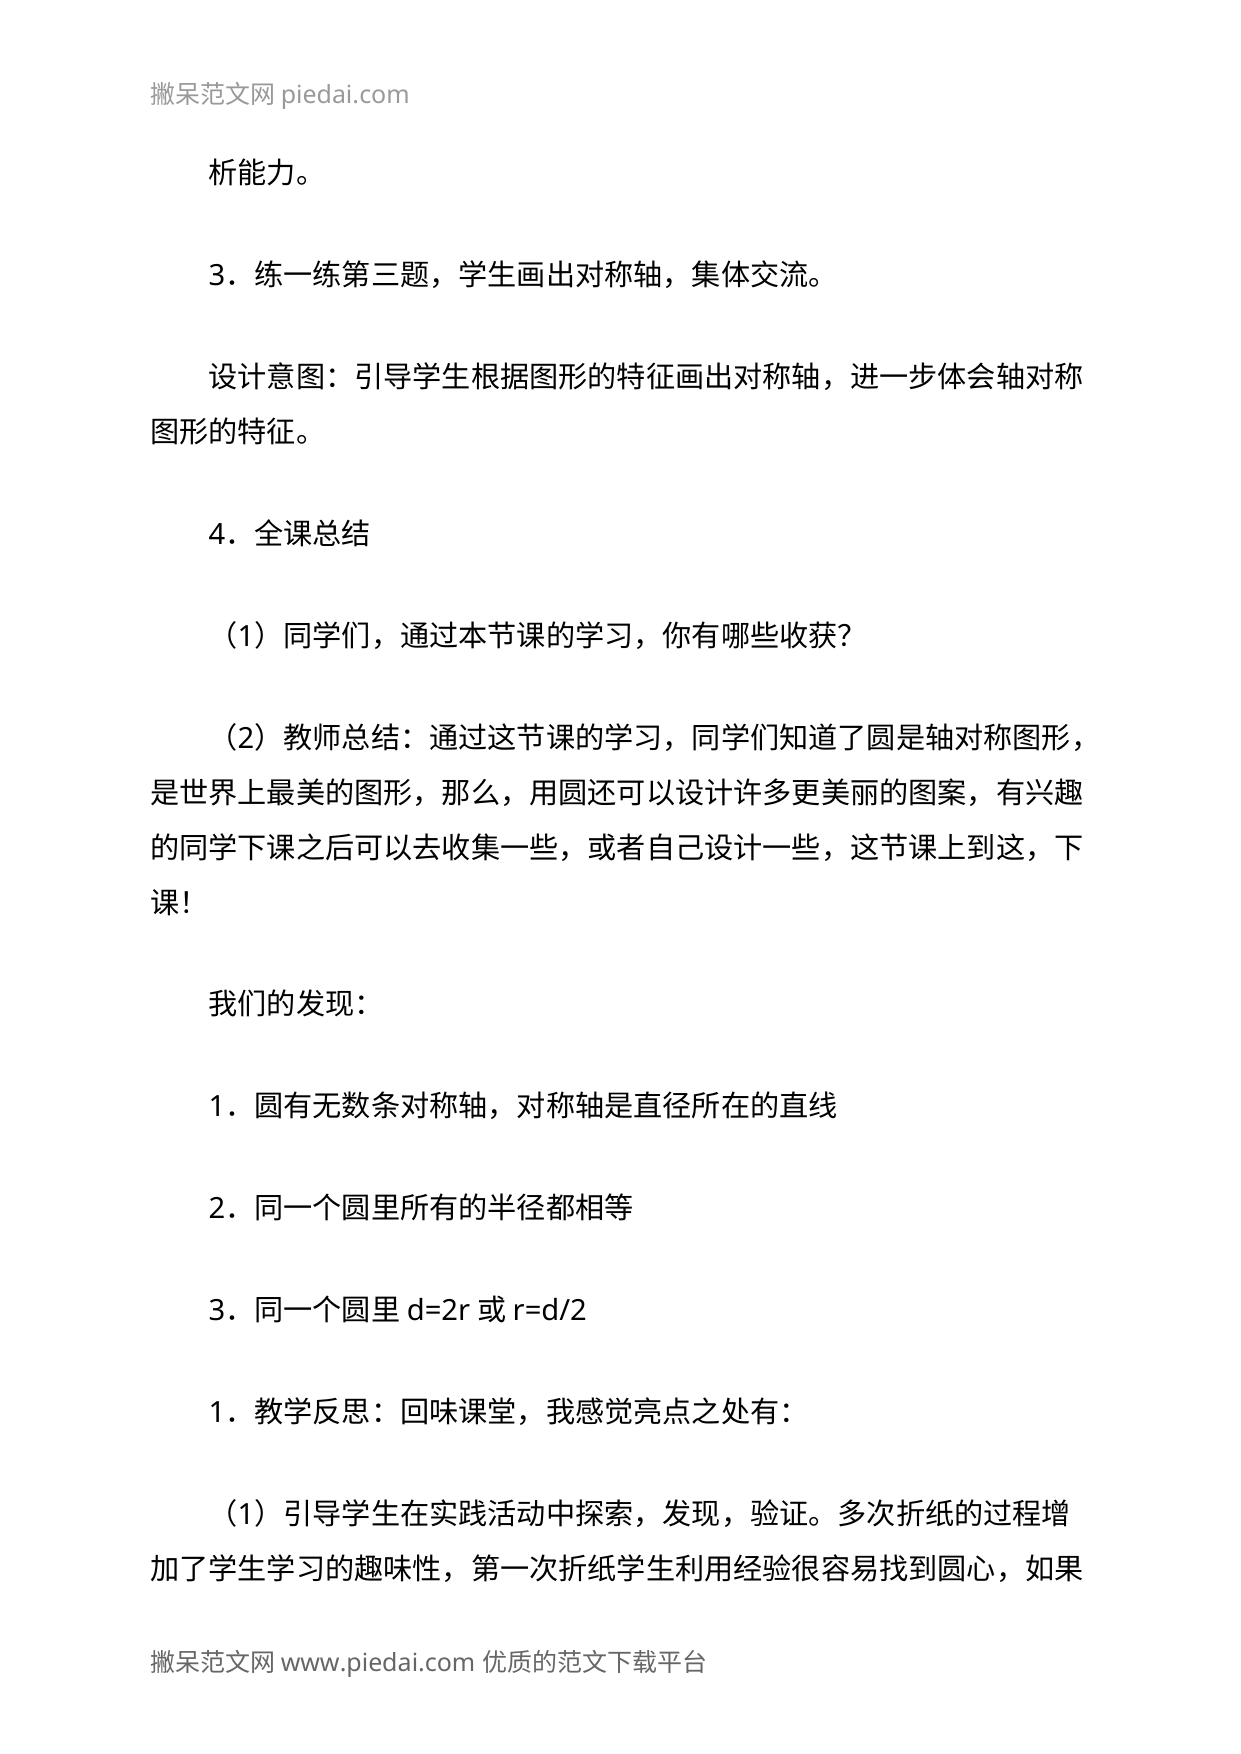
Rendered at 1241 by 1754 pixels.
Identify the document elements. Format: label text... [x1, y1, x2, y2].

text （1）同学们，通过本节课的学习，你有哪些收获？ [150, 612, 1090, 655]
text 析能力。 [150, 150, 1090, 192]
text 3．练一练第三题，学生画出对称轴，集体交流。 [150, 252, 1090, 294]
text （2）教师总结：通过这节课的学习，同学们知道了圆是轴对称图形，是世界上最美的图形，那么，用圆还可以设计许多更美丽的图案，有兴趣的同学下课之后可以去收集一些，或者自己设计一些，这节课上到这，下课！ [150, 714, 1090, 921]
text 3．同一个圆里 d=2r 或r=d/2 [150, 1287, 1090, 1329]
text 2．同一个圆里所有的半径都相等 [150, 1185, 1090, 1227]
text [150, 1491, 1090, 1588]
text 1．圆有无数条对称轴，对称轴是直径所在的直线 [150, 1083, 1090, 1125]
text 设计意图：引导学生根据图形的特征画出对称轴，进一步体会轴对称图形的特征。 [150, 354, 1090, 451]
text 1．教学反思：回味课堂，我感觉亮点之处有： [150, 1389, 1090, 1431]
text 我们的发现： [150, 981, 1090, 1023]
text 4．全课总结 [150, 510, 1090, 553]
